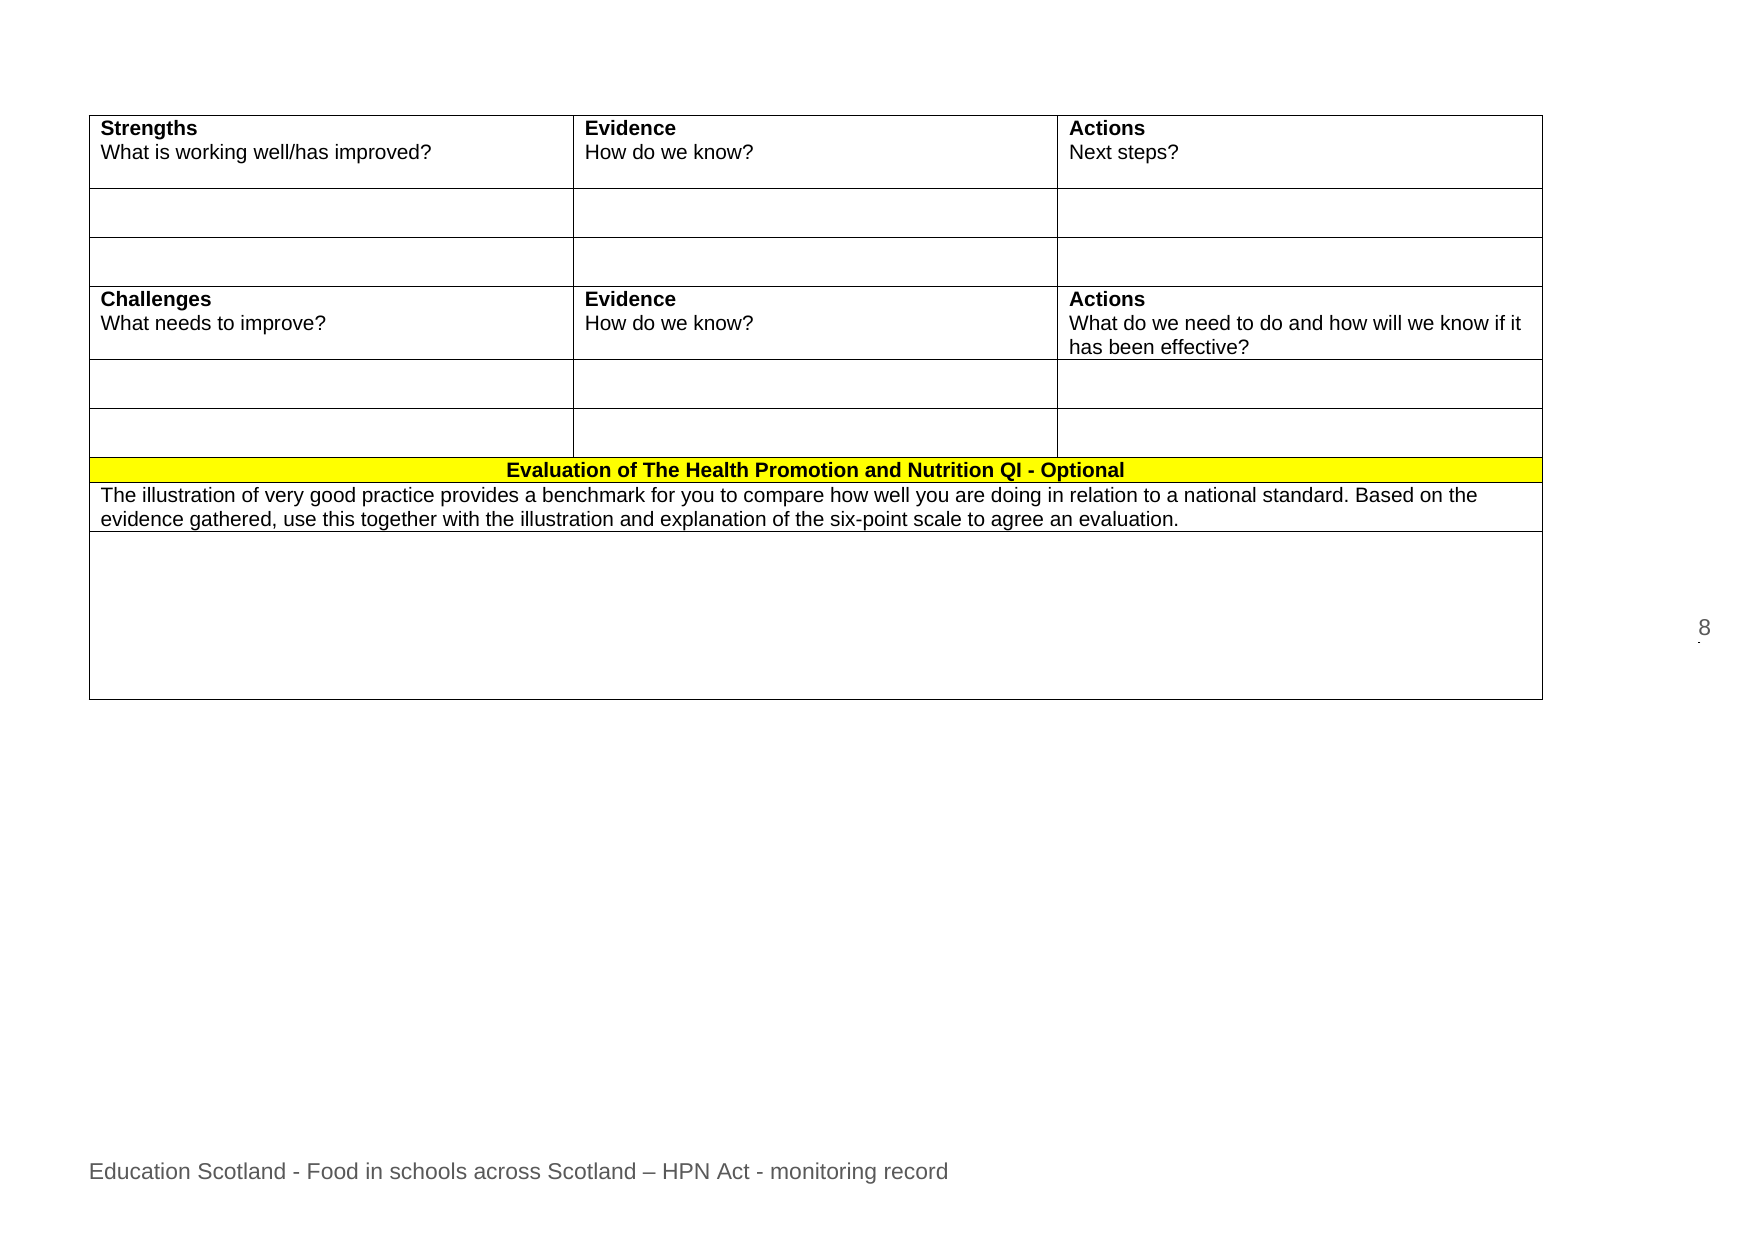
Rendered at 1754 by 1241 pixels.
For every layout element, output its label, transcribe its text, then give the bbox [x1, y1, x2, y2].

table_cell [90, 189, 573, 237]
table_cell [574, 189, 1057, 237]
table_cell Evidence How do we know? [574, 116, 1057, 188]
table_cell [90, 409, 573, 457]
table_cell [90, 238, 573, 286]
table_cell Challenges What needs to improve? [90, 287, 573, 359]
table_cell Actions What do we need to do and how will we know if it has been effective? [1058, 287, 1542, 359]
table_cell Strengths What is working well/has improved? [90, 116, 573, 188]
table_cell Actions Next steps? [1058, 116, 1542, 188]
table_cell Evaluation of The Health Promotion and Nutrition QI - Optional [90, 458, 1542, 482]
table_cell Evidence How do we know? [574, 287, 1057, 359]
table_cell The illustration of very good practice provides a benchmark for you to compare how well you are doing in relation to a national standard. Based on the evidence gathered, use this together with the illustration and explanation of the six-point scale to agree an evaluation. [90, 483, 1542, 531]
table_cell [90, 532, 1542, 699]
table_cell [574, 409, 1057, 457]
table_cell [1058, 360, 1542, 408]
table_cell [574, 360, 1057, 408]
table_cell [90, 360, 573, 408]
table_cell [1058, 409, 1542, 457]
table_cell [574, 238, 1057, 286]
table_cell [1058, 238, 1542, 286]
table_cell [1058, 189, 1542, 237]
